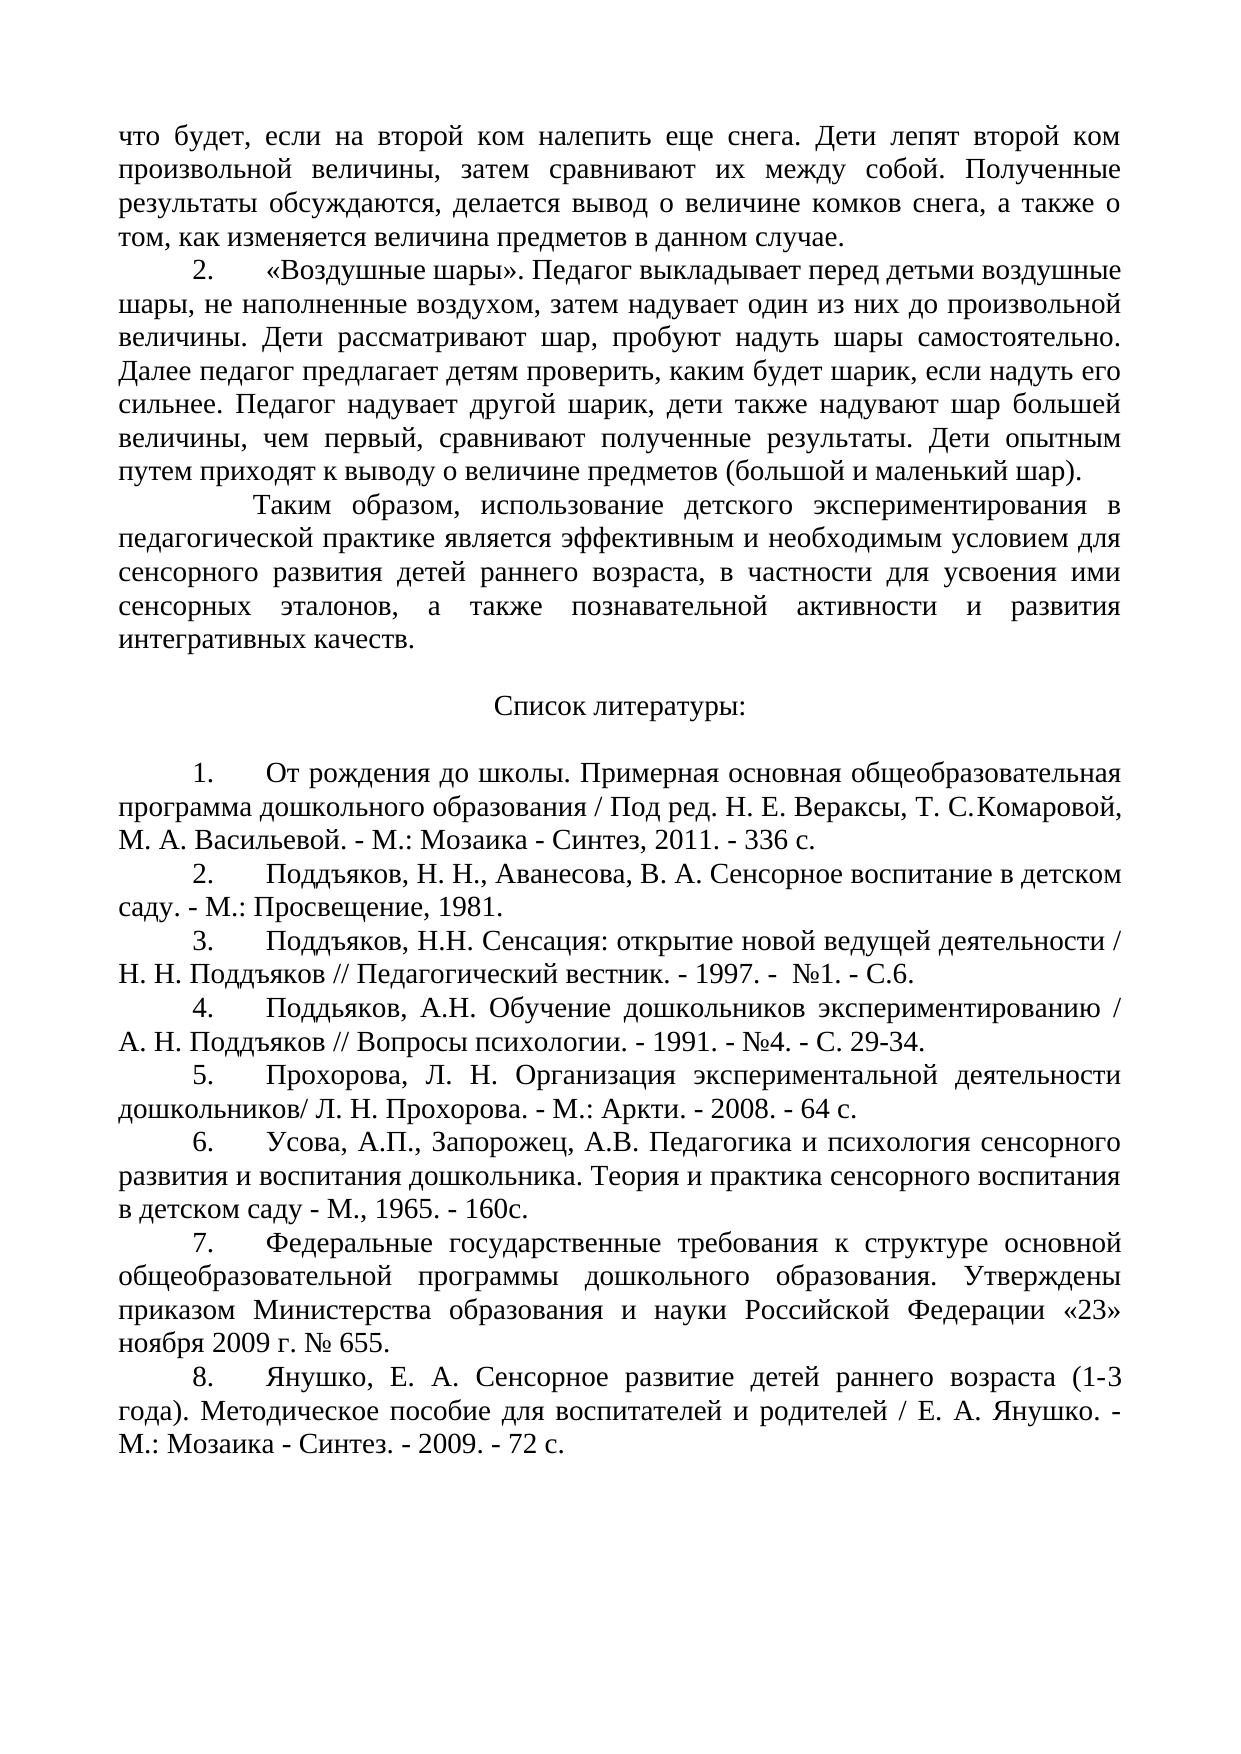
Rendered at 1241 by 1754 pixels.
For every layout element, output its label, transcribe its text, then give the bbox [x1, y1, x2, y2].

list Федеральные государственные требования к структуре основной общеобразовательной программы дошкольного образования. Утверждены приказом Министерства образования и науки Российской Федерации «23» ноября 2009 г. № 655. [118, 1225, 1122, 1359]
list Янушко, Е. А. Сенсорное развитие детей раннего возраста (1-3 года). Методическое пособие для воспитателей и родителей / Е. А. Янушко. - М.: Мозаика - Синтез. - 2009. - 72 с. [118, 1359, 1122, 1460]
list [118, 118, 1122, 252]
list Поддьяков, А.Н. Обучение дошкольников экспериментированию / А. Н. Поддъяков // Вопросы психологии. - 1991. - №4. - С. 29-34. [118, 990, 1122, 1057]
list Поддъяков, Н. Н., Аванесова, В. А. Сенсорное воспитание в детском саду. - М.: Просвещение, 1981. [118, 856, 1122, 923]
list Прохорова, Л. Н. Организация экспериментальной деятельности дошкольников/ Л. Н. Прохорова. - М.: Аркти. - 2008. - 64 с. [118, 1057, 1122, 1124]
list Поддъяков, Н.Н. Сенсация: открытие новой ведущей деятельности / Н. Н. Поддъяков // Педагогический вестник. - 1997. - №1. - С.6. [118, 923, 1122, 990]
text Список литературы: [118, 688, 1122, 722]
list Усова, А.П., Запорожец, А.В. Педагогика и психология сенсорного развития и воспитания дошкольника. Теория и практика сенсорного воспитания в детском саду - М., 1965. - 160с. [118, 1124, 1122, 1225]
text Таким образом, использование детского экспериментирования в педагогической практике является эффективным и необходимым условием для сенсорного развития детей раннего возраста, в частности для усвоения ими сенсорных эталонов, а также познавательной активности и развития интегративных качеств. [118, 487, 1122, 655]
list «Воздушные шары». Педагог выкладывает перед детьми воздушные шары, не наполненные воздухом, затем надувает один из них до произвольной величины. Дети рассматривают шар, пробуют надуть шары самостоятельно. Далее педагог предлагает детям проверить, каким будет шарик, если надуть его сильнее. Педагог надувает другой шарик, дети также надувают шар большей величины, чем первый, сравнивают полученные результаты. Дети опытным путем приходят к выводу о величине предметов (большой и маленький шар). [118, 252, 1122, 487]
list От рождения до школы. Примерная основная общеобразовательная программа дошкольного образования / Под ред. Н. Е. Вераксы, Т. С.Комаровой, М. А. Васильевой. - М.: Мозаика - Синтез, 2011. - 336 с. [118, 755, 1122, 856]
